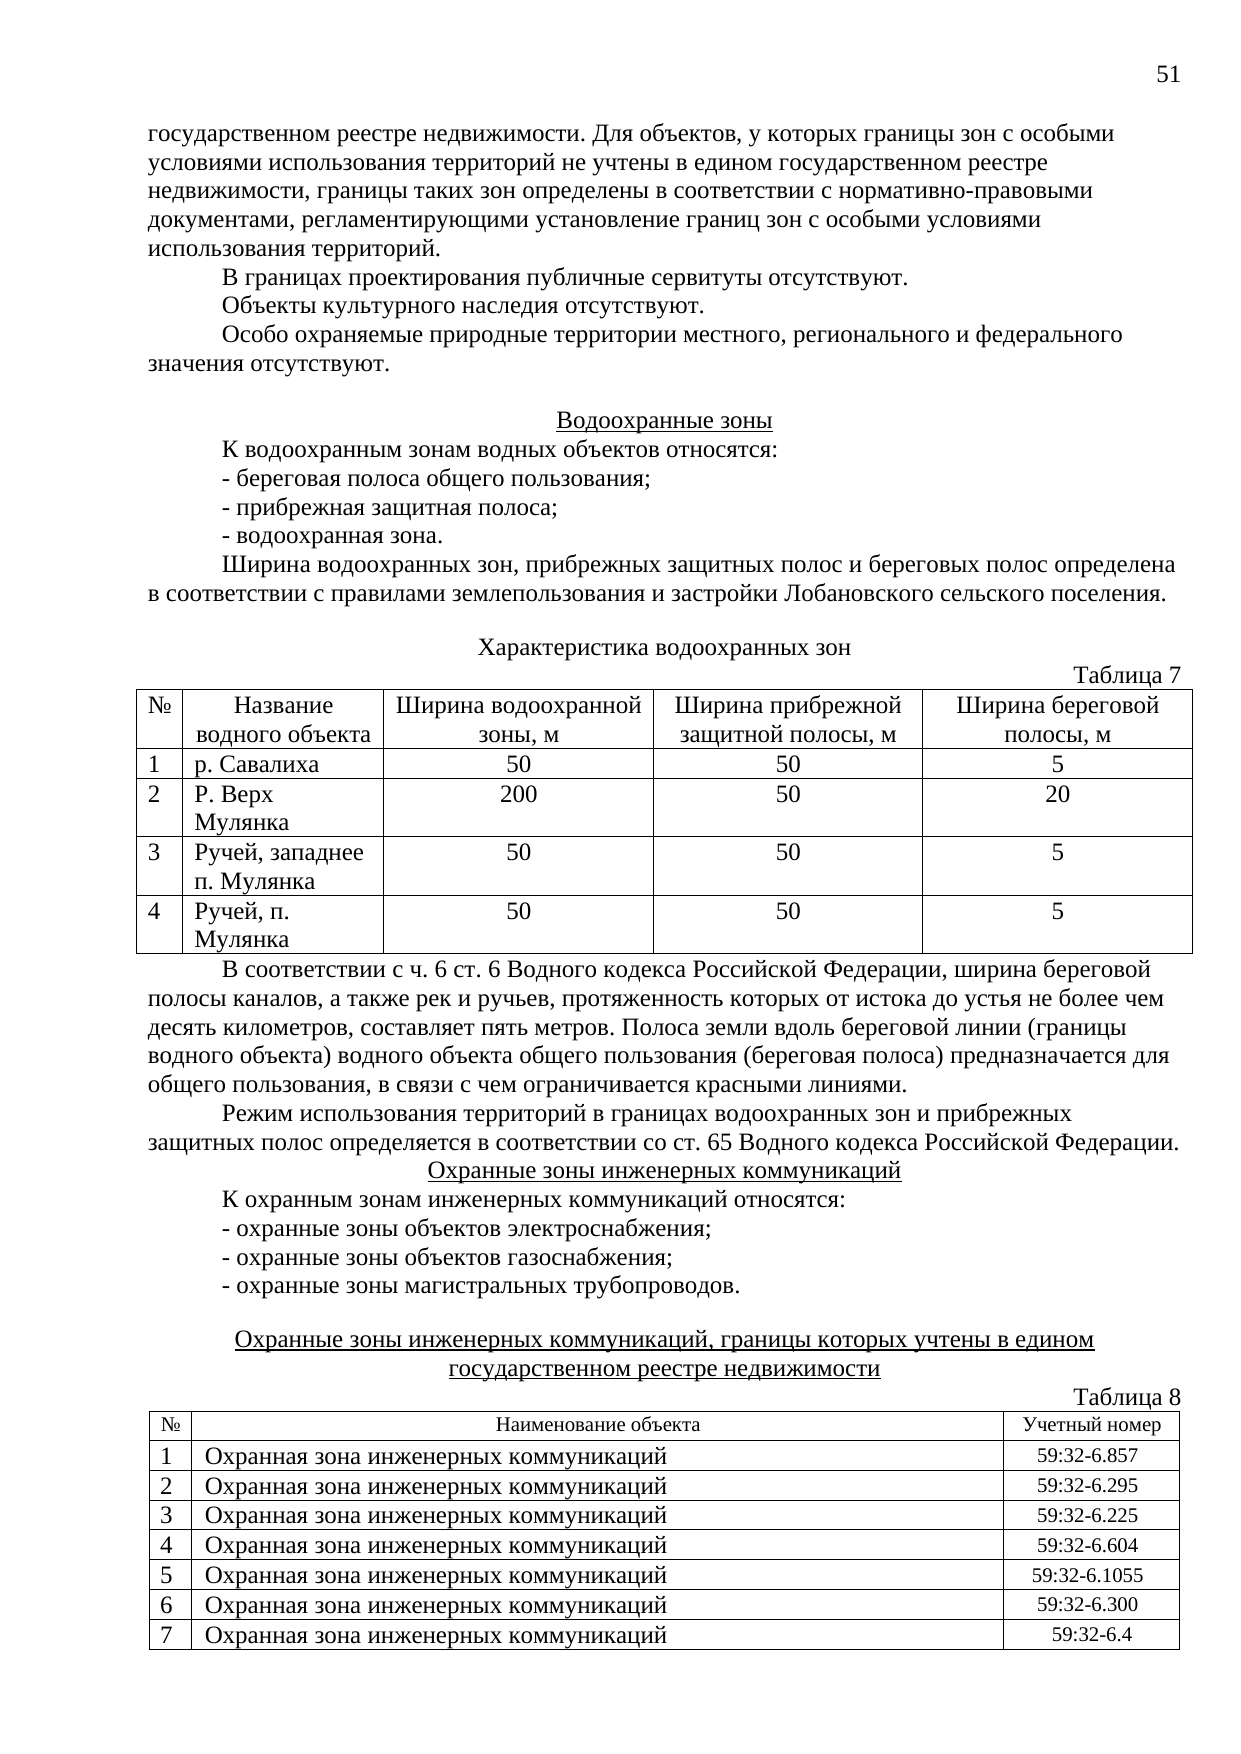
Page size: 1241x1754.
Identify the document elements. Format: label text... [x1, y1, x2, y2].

text Таблица 8 [148, 1382, 1181, 1411]
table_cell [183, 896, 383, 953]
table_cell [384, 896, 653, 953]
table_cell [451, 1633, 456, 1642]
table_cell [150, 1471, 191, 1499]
text Объекты культурного наследия отсутствуют. [148, 291, 1181, 319]
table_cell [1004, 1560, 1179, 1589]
text Ширина водоохранных зон, прибрежных защитных полос и береговых полос определена в соответствии с правилами землепользования и застройки Лобановского сельского поселения. [148, 549, 1181, 607]
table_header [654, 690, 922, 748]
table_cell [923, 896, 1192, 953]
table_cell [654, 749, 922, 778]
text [148, 118, 1181, 262]
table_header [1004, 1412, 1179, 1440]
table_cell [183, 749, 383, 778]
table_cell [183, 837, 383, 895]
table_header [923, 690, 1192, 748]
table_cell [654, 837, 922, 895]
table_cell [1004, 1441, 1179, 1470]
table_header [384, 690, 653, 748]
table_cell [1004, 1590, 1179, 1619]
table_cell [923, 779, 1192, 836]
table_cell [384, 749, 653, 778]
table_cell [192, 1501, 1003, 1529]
text К водоохранным зонам водных объектов относятся: [148, 434, 1181, 463]
text Характеристика водоохранных зон [148, 632, 1181, 661]
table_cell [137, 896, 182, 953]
text Охранные зоны инженерных коммуникаций, границы которых учтены в едином государственном реестре недвижимости [148, 1324, 1181, 1382]
text Особо охраняемые природные территории местного, регионального и федерального значения отсутствуют. [148, 319, 1181, 377]
text К охранным зонам инженерных коммуникаций относятся: [148, 1184, 1181, 1213]
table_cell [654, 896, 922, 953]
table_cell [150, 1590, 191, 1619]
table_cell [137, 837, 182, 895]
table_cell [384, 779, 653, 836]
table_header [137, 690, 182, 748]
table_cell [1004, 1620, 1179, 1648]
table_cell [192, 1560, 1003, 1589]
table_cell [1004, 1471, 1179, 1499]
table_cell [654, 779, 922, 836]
text Таблица 7 [148, 661, 1181, 689]
text В соответствии с ч. 6 ст. 6 Водного кодекса Российской Федерации, ширина береговой полосы каналов, а также рек и ручьев, протяженность которых от истока до устья не более чем десять километров, составляет пять метров. Полоса земли вдоль береговой линии (границы водного объекта) водного объекта общего пользования (береговая полоса) предназначается для общего пользования, в связи с чем ограничивается красными линиями. [148, 954, 1181, 1098]
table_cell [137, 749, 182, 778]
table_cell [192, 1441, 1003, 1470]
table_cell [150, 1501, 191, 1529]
text - береговая полоса общего пользования; [148, 463, 1181, 492]
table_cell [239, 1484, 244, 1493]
text Водоохранные зоны [148, 406, 1181, 434]
text Охранные зоны инженерных коммуникаций [148, 1156, 1181, 1184]
text В границах проектирования публичные сервитуты отсутствуют. [148, 262, 1181, 291]
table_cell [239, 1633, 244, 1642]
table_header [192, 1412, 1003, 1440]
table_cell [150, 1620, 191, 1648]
text - водоохранная зона. [148, 521, 1181, 549]
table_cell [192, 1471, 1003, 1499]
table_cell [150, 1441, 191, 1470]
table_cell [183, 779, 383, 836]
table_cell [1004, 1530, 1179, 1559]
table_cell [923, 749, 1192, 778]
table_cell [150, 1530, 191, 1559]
text - охранные зоны объектов газоснабжения; [148, 1242, 1181, 1271]
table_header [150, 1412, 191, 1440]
text - охранные зоны магистральных трубопроводов. [148, 1271, 1181, 1299]
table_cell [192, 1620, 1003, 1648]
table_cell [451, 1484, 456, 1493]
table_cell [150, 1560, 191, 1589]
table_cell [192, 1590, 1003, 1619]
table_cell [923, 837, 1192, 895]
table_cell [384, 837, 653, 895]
text - прибрежная защитная полоса; [148, 492, 1181, 521]
text Режим использования территорий в границах водоохранных зон и прибрежных защитных полос определяется в соответствии со ст. 65 Водного кодекса Российской Федерации. [148, 1098, 1181, 1156]
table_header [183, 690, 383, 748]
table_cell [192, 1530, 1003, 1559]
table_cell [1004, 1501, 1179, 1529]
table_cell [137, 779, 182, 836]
text - охранные зоны объектов электроснабжения; [148, 1213, 1181, 1242]
